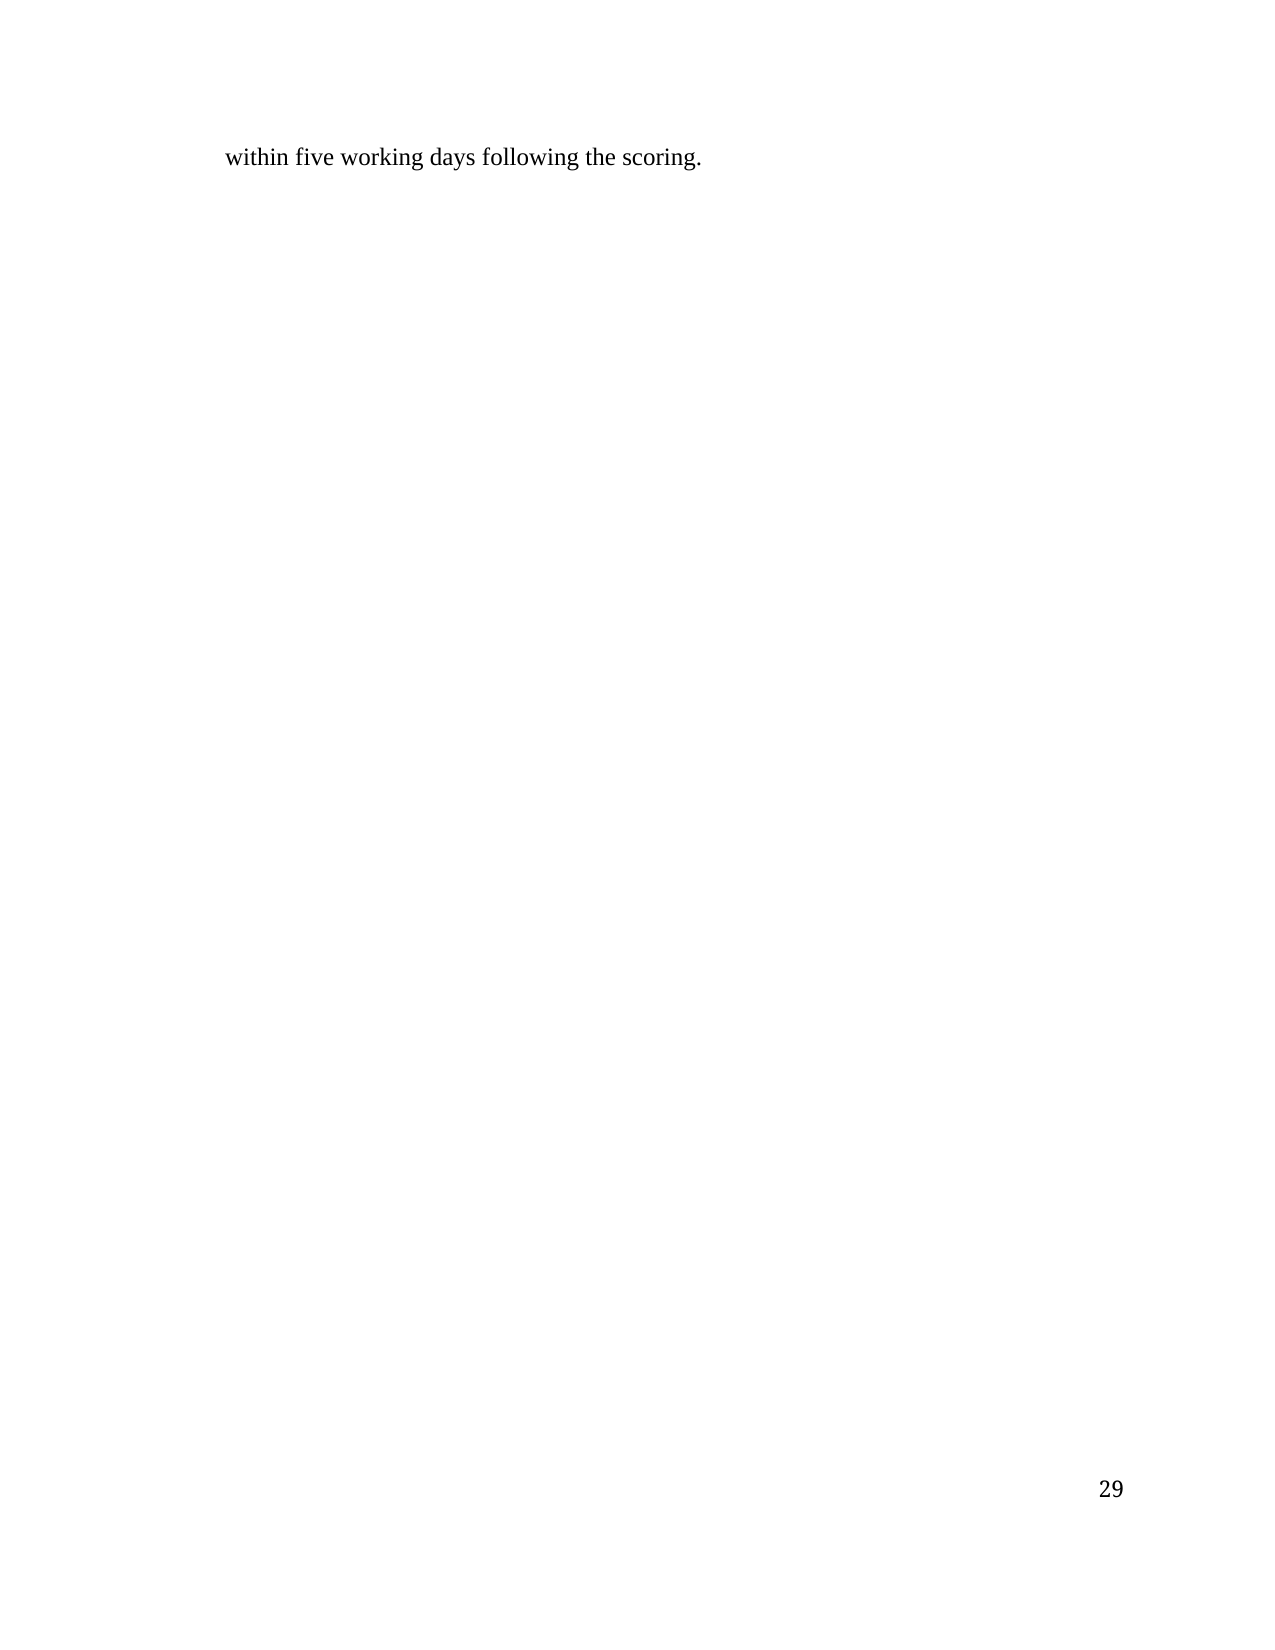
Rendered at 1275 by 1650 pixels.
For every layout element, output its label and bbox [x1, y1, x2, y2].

list [187, 142, 1122, 170]
